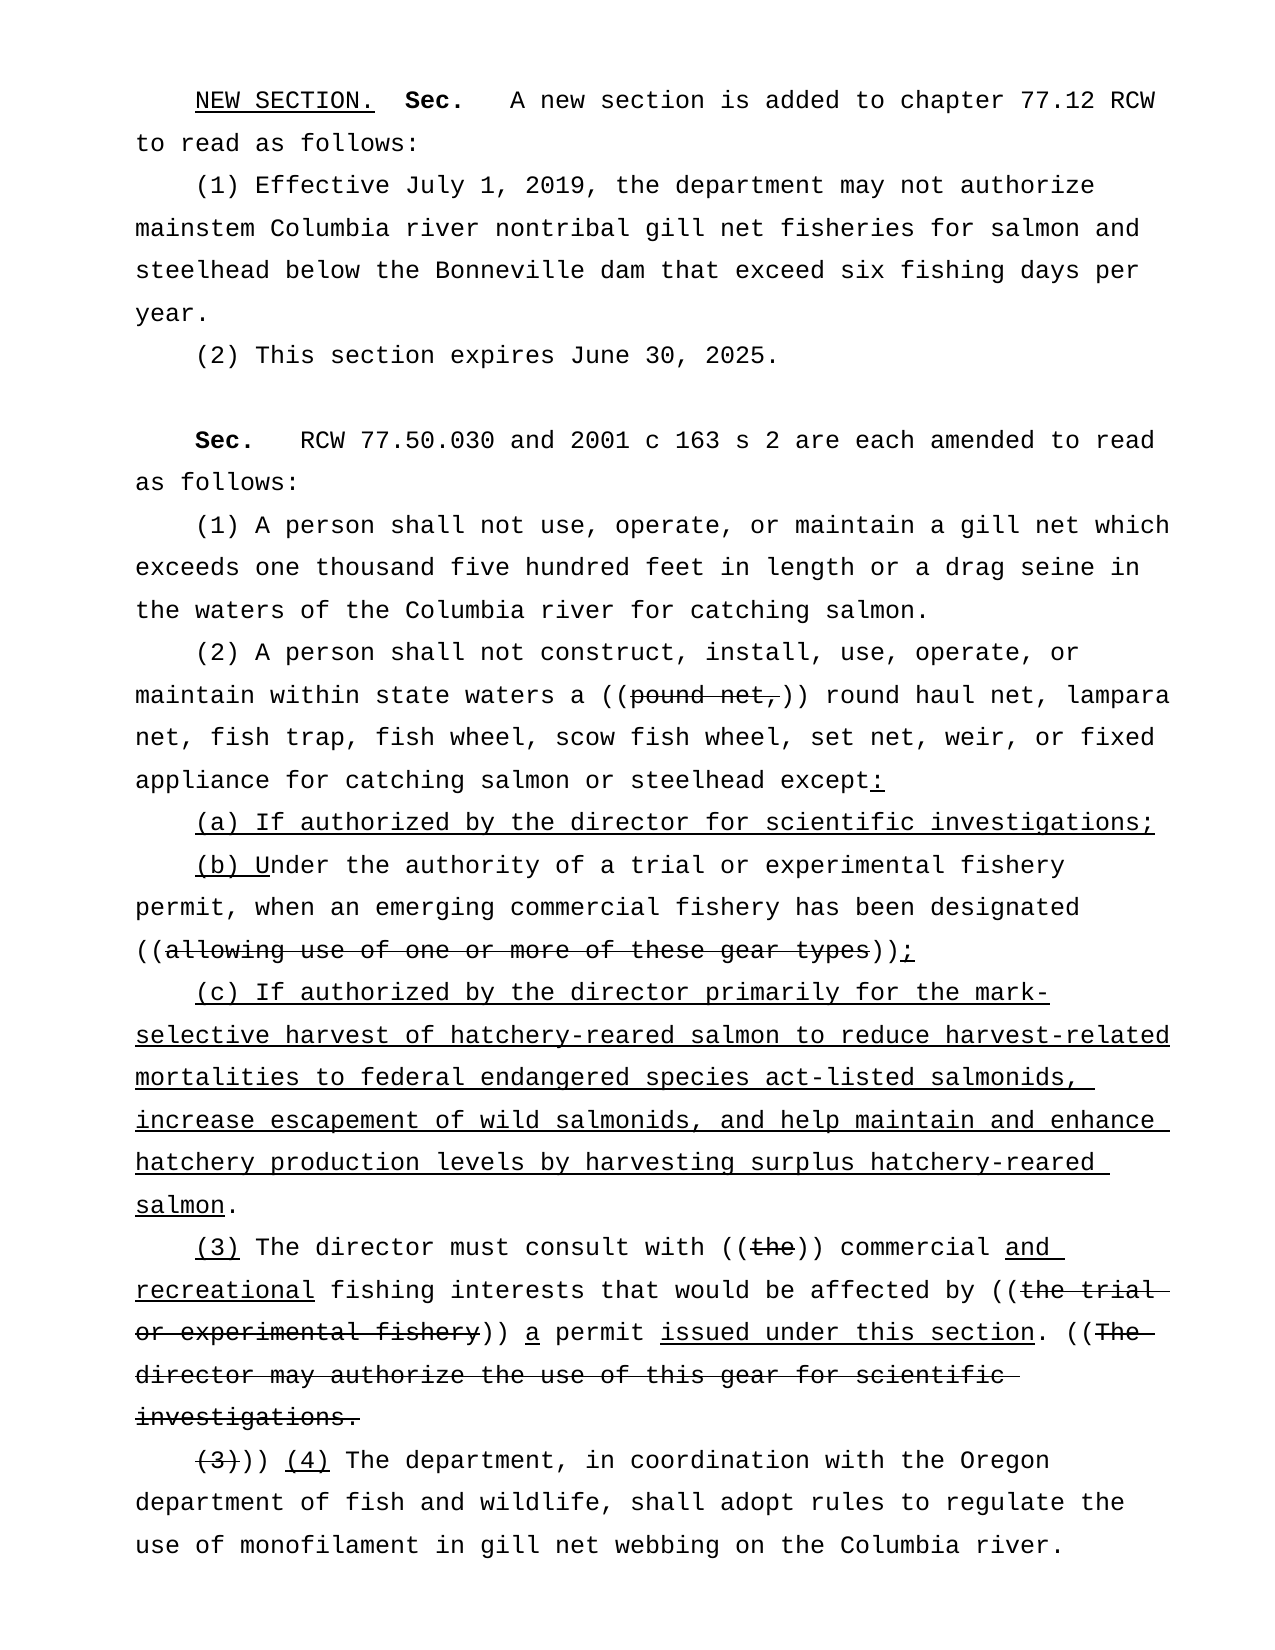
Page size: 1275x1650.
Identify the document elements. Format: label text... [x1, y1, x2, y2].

text (1) A person shall not use, operate, or maintain a gill net which exceeds one thousand five hundred feet in length or a drag seine in the waters of the Columbia river for catching salmon. [135, 499, 1170, 627]
text (c) If authorized by the director primarily for the mark-selective harvest of hatchery-reared salmon to reduce harvest-related mortalities to federal endangered species act-listed salmonids, increase escapement of wild salmonids, and help maintain and enhance hatchery production levels by harvesting surplus hatchery-reared salmon. [135, 967, 1170, 1045]
text (c) If authorized by the director primarily for the mark-selective harvest of hatchery-reared salmon to reduce harvest-related mortalities to federal endangered species act-listed salmonids, increase escapement of wild salmonids, and help maintain and enhance hatchery production levels by harvesting surplus hatchery-reared salmon. [135, 1047, 1170, 1130]
text (b) Under the authority of a trial or experimental fishery permit, when an emerging commercial fishery has been designated ((allowing use of one or more of these gear types)); [135, 839, 1170, 967]
text Sec. RCW 77.50.030 and 2001 c 163 s 2 are each amended to read as follows: [135, 414, 1170, 499]
text NEW SECTION. Sec. A new section is added to chapter 77.12 RCW to read as follows: [135, 75, 1170, 160]
text (c) If authorized by the director primarily for the mark-selective harvest of hatchery-reared salmon to reduce harvest-related mortalities to federal endangered species act-listed salmonids, increase escapement of wild salmonids, and help maintain and enhance hatchery production levels by harvesting surplus hatchery-reared salmon. [135, 1132, 1170, 1222]
text (1) Effective July 1, 2019, the department may not authorize mainstem Columbia river nontribal gill net fisheries for salmon and steelhead below the Bonneville dam that exceed six fishing days per year. [135, 160, 1170, 330]
text (3) The director must consult with ((the)) commercial and recreational fishing interests that would be affected by ((the trial or experimental fishery)) a permit issued under this section. ((The director may authorize the use of this gear for scientific investigations. [135, 1222, 1170, 1434]
text (2) A person shall not construct, install, use, operate, or maintain within state waters a ((pound net,)) round haul net, lampara net, fish trap, fish wheel, scow fish wheel, set net, weir, or fixed appliance for catching salmon or steelhead except: [135, 627, 1170, 797]
text (2) This section expires June 30, 2025. [135, 330, 1170, 372]
text (a) If authorized by the director for scientific investigations; [135, 797, 1170, 839]
text (3))) (4) The department, in coordination with the Oregon department of fish and wildlife, shall adopt rules to regulate the use of monofilament in gill net webbing on the Columbia river. [135, 1434, 1170, 1562]
